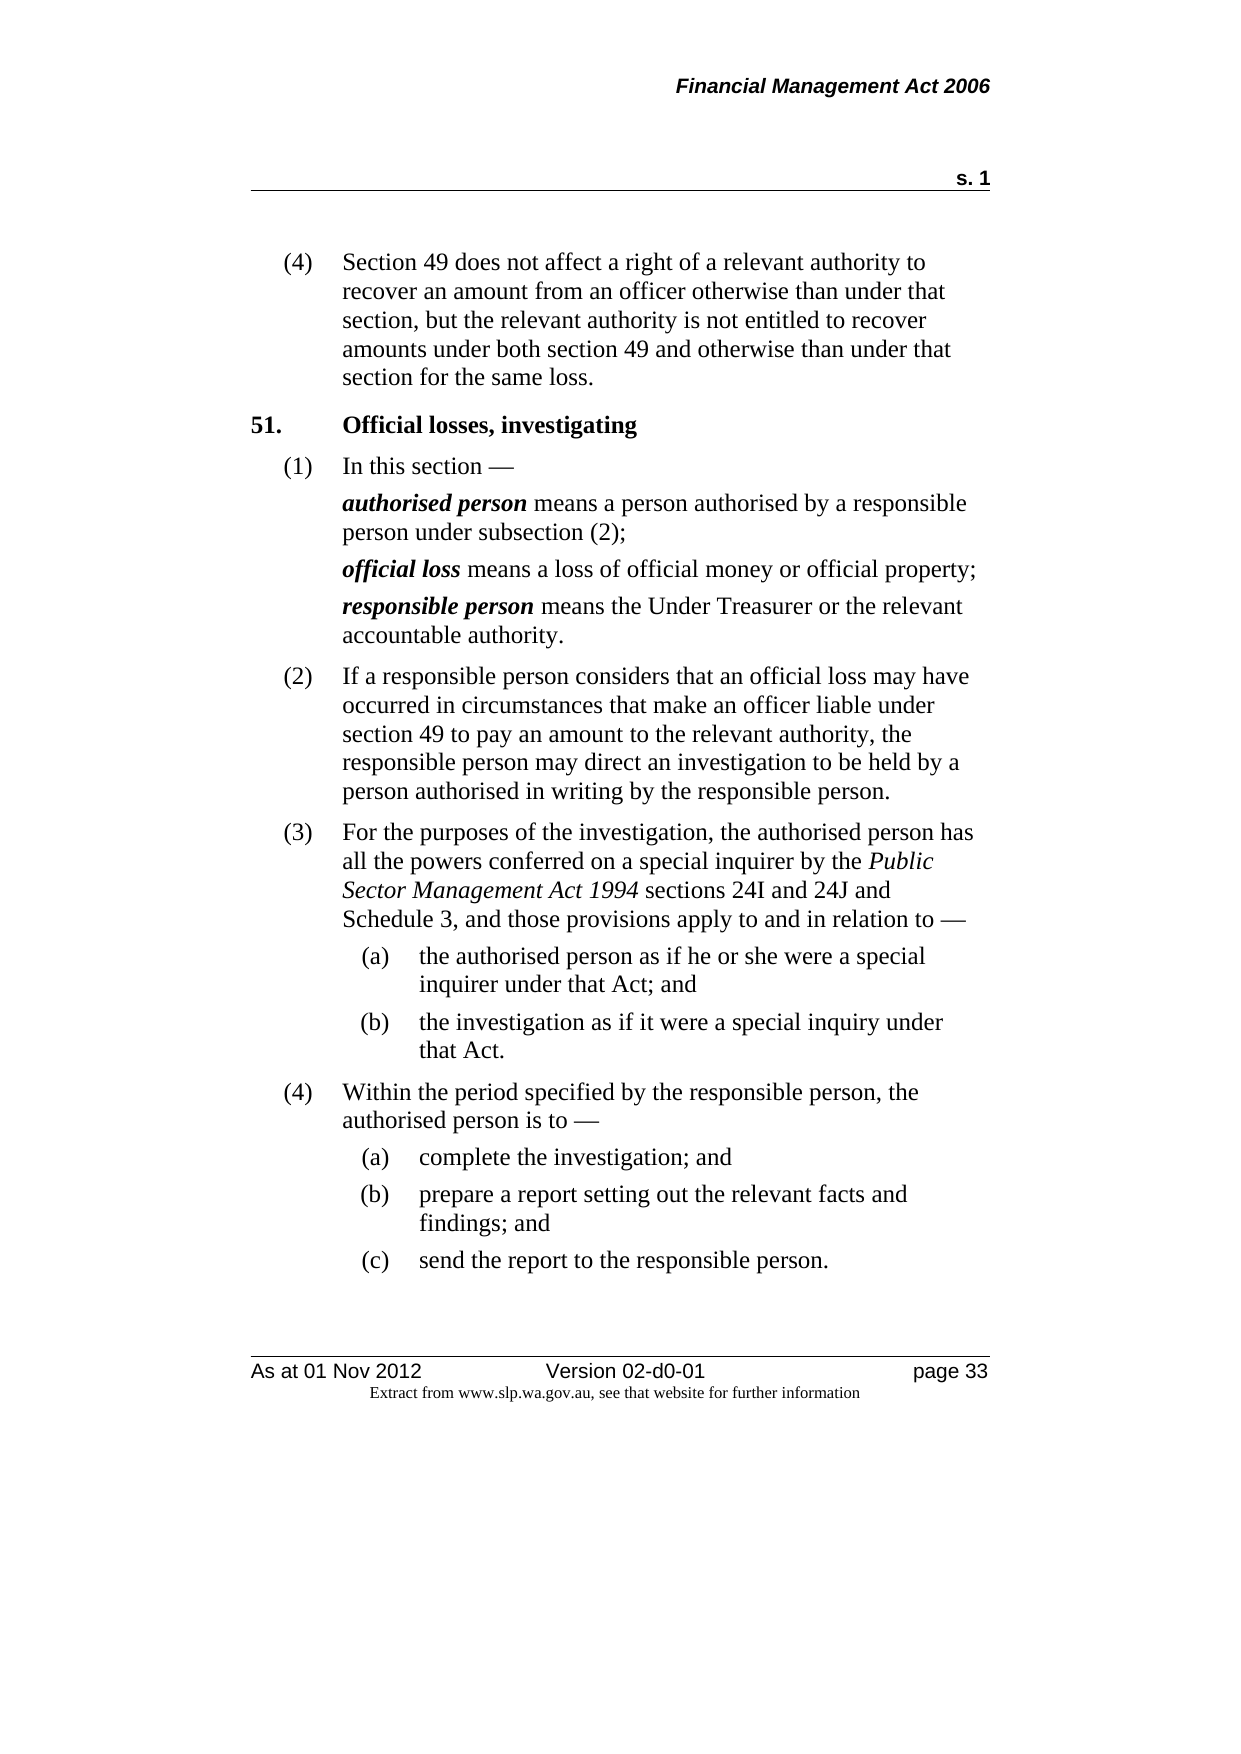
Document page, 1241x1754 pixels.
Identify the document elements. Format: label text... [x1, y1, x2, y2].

text (4) Within the period specified by the responsible person, the authorised person is to — [251, 1077, 990, 1134]
text official loss means a loss of official money or official property; [251, 554, 990, 583]
text authorised person means a person authorised by a responsible person under subsection (2); [251, 488, 990, 546]
text (c) send the report to the responsible person. [251, 1245, 990, 1274]
text (3) For the purposes of the investigation, the authorised person has all the powers conferred on a special inquirer by the Public Sector Management Act 1994 sections 24I and 24J and Schedule 3, and those provisions apply to and in relation to — [251, 817, 990, 932]
text (1) In this section — [251, 451, 990, 480]
text (a) the authorised person as if he or she were a special inquirer under that Act; and [251, 941, 990, 998]
text responsible person means the Under Treasurer or the relevant accountable authority. [251, 591, 990, 649]
text (a) complete the investigation; and [251, 1142, 990, 1171]
text (b) prepare a report setting out the relevant facts and findings; and [251, 1179, 990, 1237]
text (b) the investigation as if it were a special inquiry under that Act. [251, 1007, 990, 1064]
text (2) If a responsible person considers that an official loss may have occurred in circumstances that make an officer liable under section 49 to pay an amount to the relevant authority, the responsible person may direct an investigation to be held by a person authorised in writing by the responsible person. [251, 661, 990, 805]
text (4) Section 49 does not affect a right of a relevant authority to recover an amount from an officer otherwise than under that section, but the relevant authority is not entitled to recover amounts under both section 49 and otherwise than under that section for the same loss. [251, 247, 990, 391]
subtitle 51. Official losses, investigating [251, 410, 990, 439]
